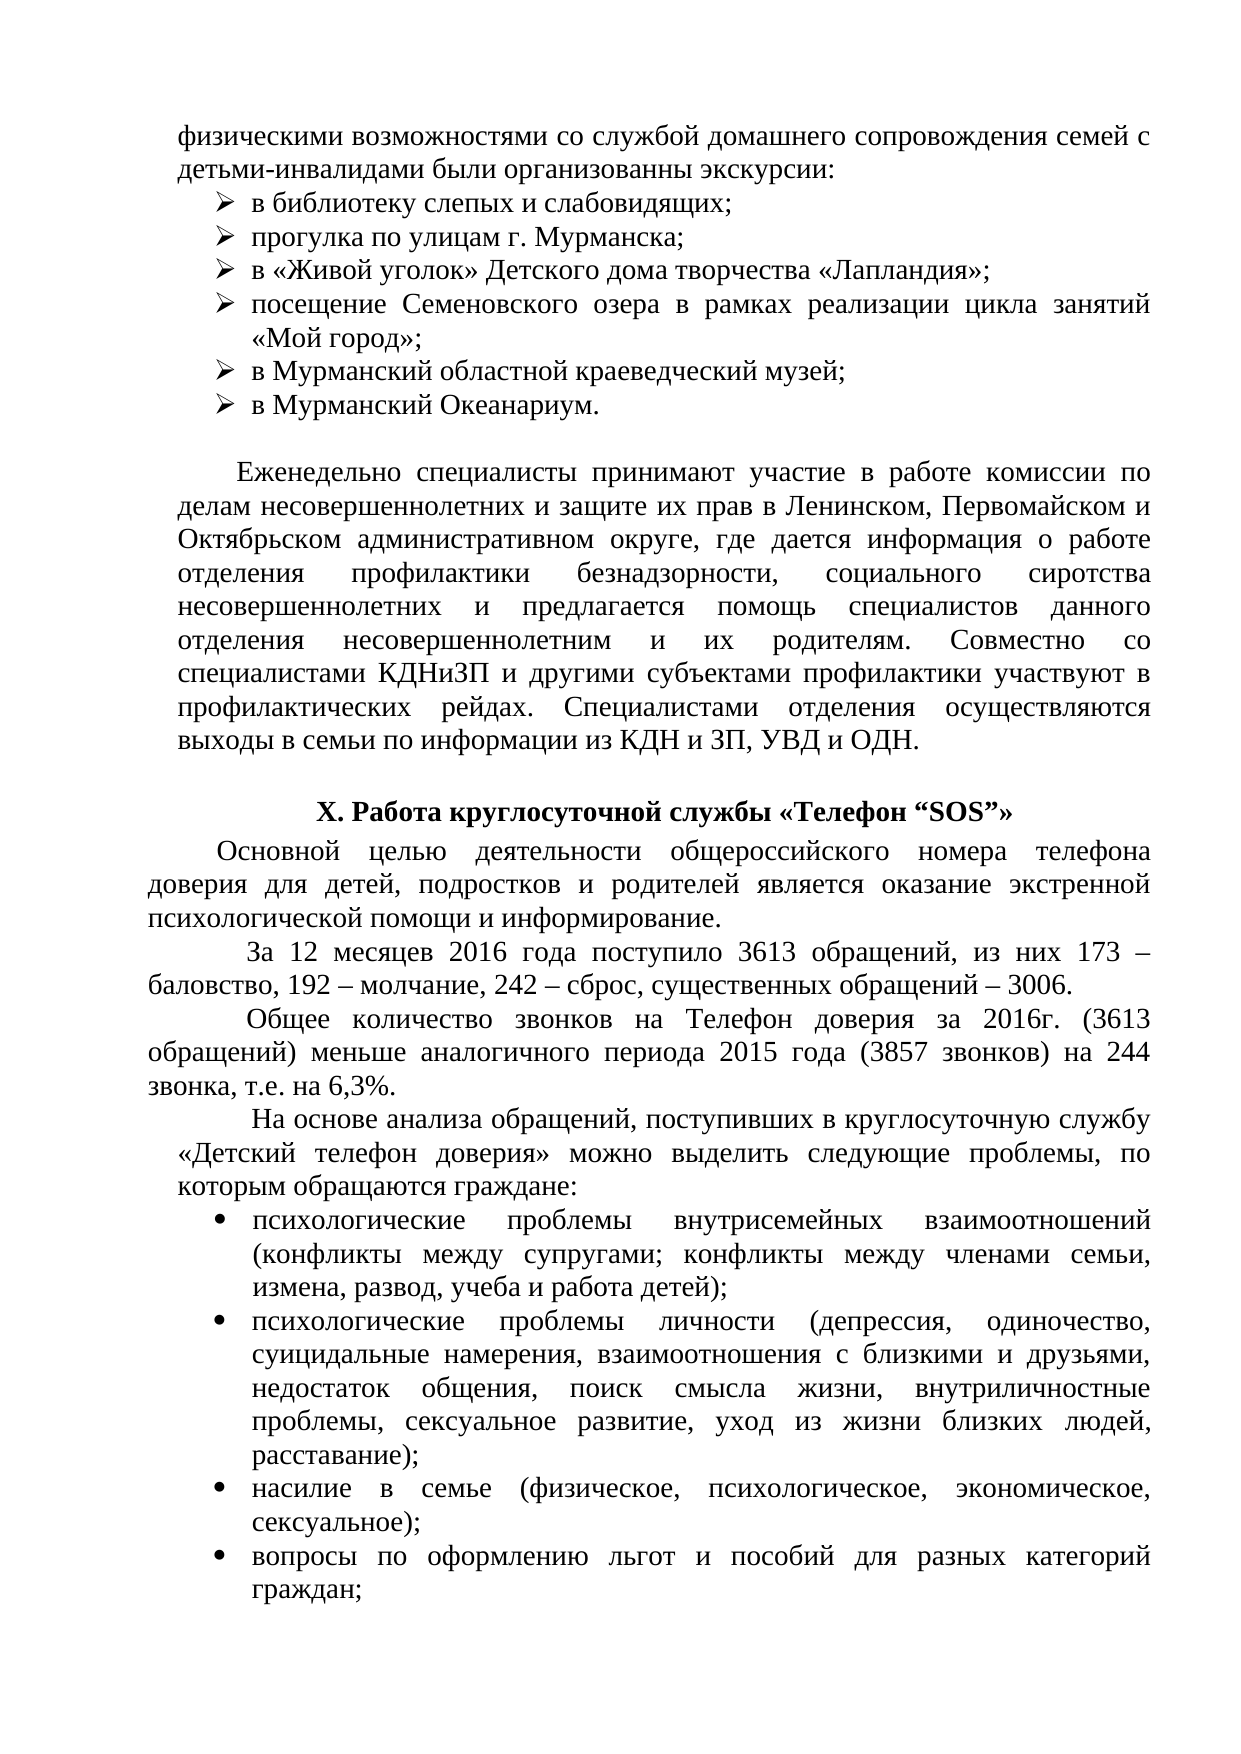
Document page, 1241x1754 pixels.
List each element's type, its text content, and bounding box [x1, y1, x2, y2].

list психологические проблемы личности (депрессия, одиночество, суицидальные намерения, взаимоотношения с близкими и друзьями, недостаток общения, поиск смысла жизни, внутриличностные проблемы, сексуальное развитие, уход из жизни близких людей, расставание); [214, 1303, 1152, 1471]
text Общее количество звонков на Телефон доверия за 2016г. (3613 обращений) меньше аналогичного периода 2015 года (3857 звонков) на 244 звонка, т.е. на 6,3%. [148, 1001, 1152, 1101]
text Еженедельно специалисты принимают участие в работе комиссии по делам несовершеннолетних и защите их прав в Ленинском, Первомайском и Октябрьском административном округе, где дается информация о работе отделения профилактики безнадзорности, социального сиротства несовершеннолетних и предлагается помощь специалистов данного отделения несовершеннолетним и их родителям. Совместно со специалистами КДНиЗП и другими субъектами профилактики участвуют в профилактических рейдах. Специалистами отделения осуществляются выходы в семьи по информации из КДН и ЗП, УВД и ОДН. [177, 454, 1152, 756]
list в «Живой уголок» Детского дома творчества «Лапландия»; [213, 252, 1152, 286]
text Основной целью деятельности общероссийского номера телефона доверия для детей, подростков и родителей является оказание экстренной психологической помощи и информирование. [148, 833, 1152, 934]
list прогулка по улицам г. Мурманска; [213, 219, 1152, 252]
text X. Работа круглосуточной службы «Телефон “SOS”» [177, 794, 1152, 828]
list в Мурманский областной краеведческий музей; [213, 353, 1152, 387]
list вопросы по оформлению льгот и пособий для разных категорий граждан; [214, 1538, 1152, 1605]
list в библиотеку слепых и слабовидящих; [213, 185, 1152, 219]
text На основе анализа обращений, поступивших в круглосуточную службу «Детский телефон доверия» можно выделить следующие проблемы, по которым обращаются граждане: [177, 1101, 1152, 1202]
list в Мурманский Океанариум. [213, 387, 1152, 421]
text За 12 месяцев 2016 года поступило 3613 обращений, из них 173 – баловство, 192 – молчание, 242 – сброс, существенных обращений – 3006. [148, 934, 1152, 1001]
list насилие в семье (физическое, психологическое, экономическое, сексуальное); [214, 1471, 1152, 1538]
list посещение Семеновского озера в рамках реализации цикла занятий «Мой город»; [213, 286, 1152, 353]
list психологические проблемы внутрисемейных взаимоотношений (конфликты между супругами; конфликты между членами семьи, измена, развод, учеба и работа детей); [215, 1202, 1152, 1303]
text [177, 118, 1152, 185]
